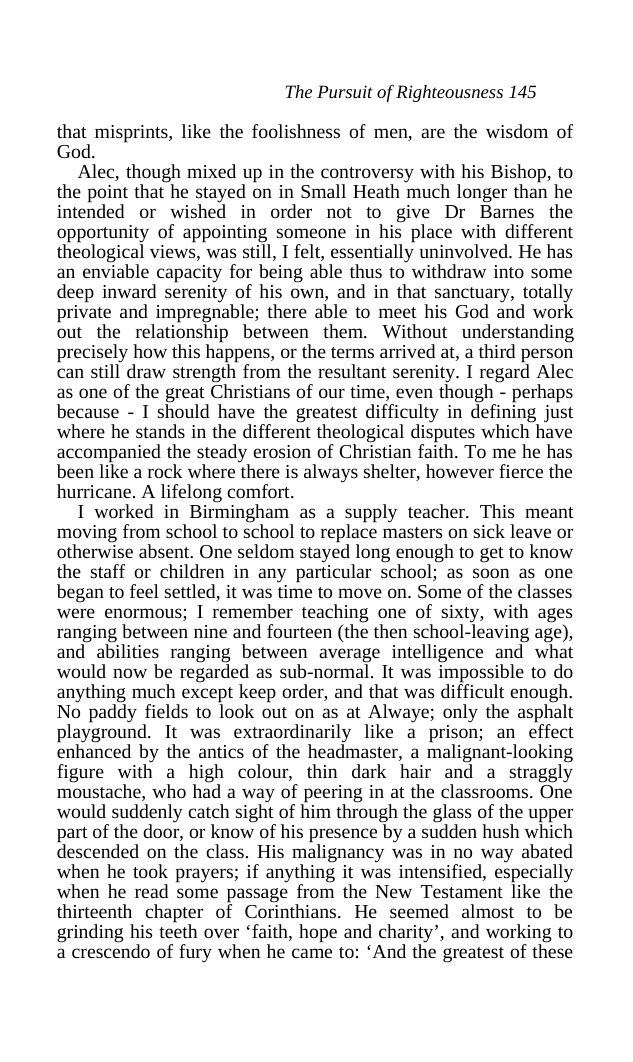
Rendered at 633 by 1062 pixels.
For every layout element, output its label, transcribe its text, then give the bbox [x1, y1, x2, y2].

text Alec, though mixed up in the controversy with his Bishop, to the point that he stayed on in Small Heath much longer than he intended or wished in order not to give Dr Barnes the opportunity of appointing someone in his place with different theological views, was still, I felt, essentially uninvolved. He has an enviable capacity for being able thus to withdraw into some deep inward serenity of his own, and in that sanctuary, totally private and impregnable; there able to meet his God and work out the relationship between them. Without understanding precisely how this happens, or the terms arrived at, a third person can still draw strength from the resultant serenity. I regard Alec as one of the great Christians of our time, even though - perhaps because - I should have the greatest difficulty in defining just where he stands in the different theological disputes which have accompanied the steady erosion of Christian faith. To me he has been like a rock where there is always shelter, however fierce the hurricane. A lifelong comfort. [57, 162, 574, 502]
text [57, 502, 574, 962]
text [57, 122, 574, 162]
